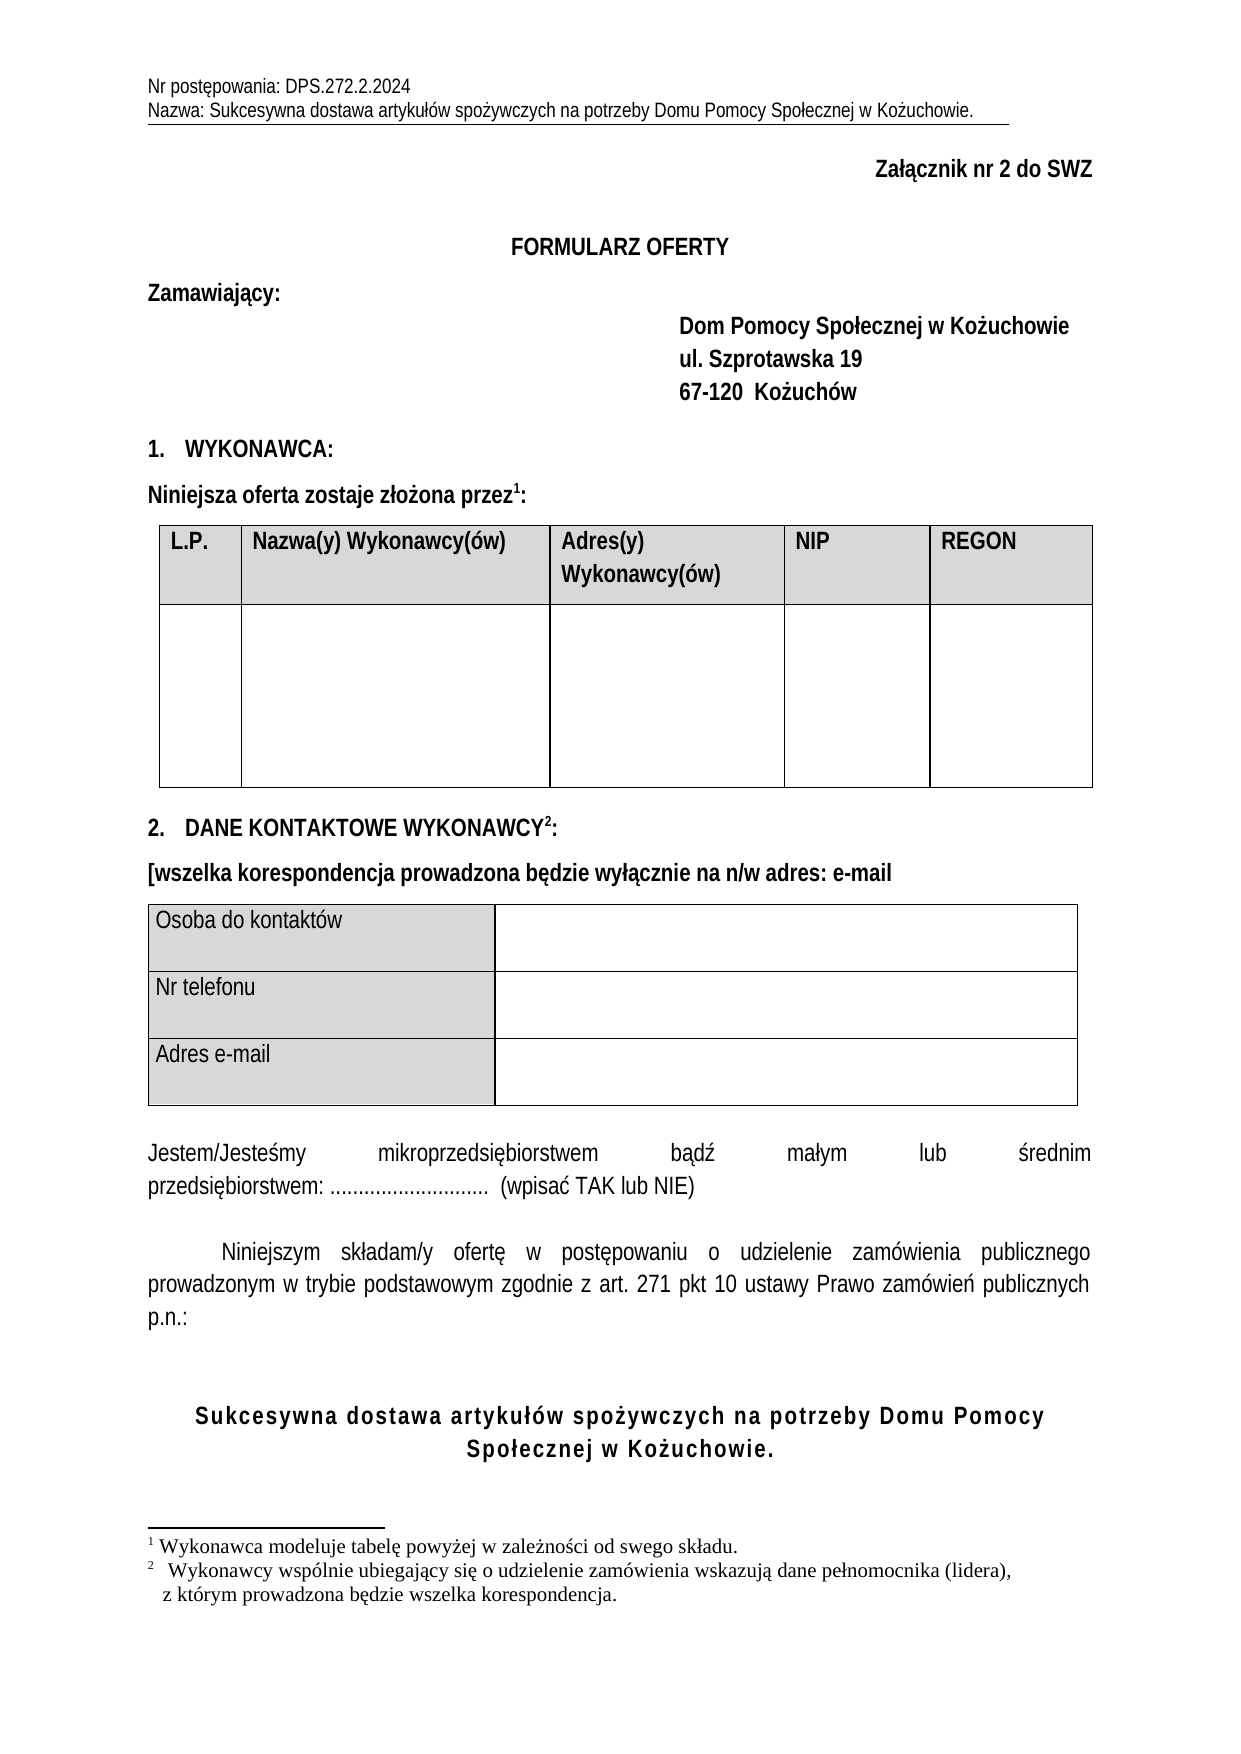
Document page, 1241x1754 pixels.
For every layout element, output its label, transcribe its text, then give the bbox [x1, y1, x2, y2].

text Niniejsza oferta zostaje złożona przez: [148, 480, 1093, 508]
table_header Nazwa(y) Wykonawcy(ów) [242, 526, 549, 604]
list WYKONAWCA: [148, 434, 1093, 463]
text FORMULARZ OFERTY [148, 232, 1093, 261]
list ul. Szprotawska 19 [148, 344, 1093, 372]
text Niniejszym składam/y ofertę w postępowaniu o udzielenie zamówienia publicznego prowadzonym w trybie podstawowym zgodnie z art. 271 pkt 10 ustawy Prawo zamówień publicznych p.n.: [148, 1236, 1093, 1331]
table_header NIP [785, 526, 929, 604]
table_cell Adres e-mail [149, 1039, 494, 1104]
table_cell [496, 1039, 1077, 1104]
table_header L.P. [160, 526, 241, 604]
text Jestem/Jesteśmy mikroprzedsiębiorstwem bądź małym lub średnim przedsiębiorstwem: ............................ (wpisać TAK lub NIE) [148, 1138, 1093, 1199]
table_header Osoba do kontaktów [149, 905, 494, 971]
text Załącznik nr 2 do SWZ [148, 154, 1093, 183]
text Sukcesywna dostawa artykułów spożywczych na potrzeby Domu Pomocy Społecznej w Kożuchowie. [148, 1401, 1093, 1463]
list Zamawiający: [148, 278, 1093, 306]
table_cell [242, 605, 549, 787]
table_header Adres(y) Wykonawcy(ów) [551, 526, 784, 604]
list DANE KONTAKTOWE WYKONAWCY: [148, 813, 1093, 842]
table_cell [551, 605, 784, 787]
table_cell [931, 605, 1092, 787]
table_cell [496, 972, 1077, 1038]
table_header REGON [931, 526, 1092, 604]
table_cell Nr telefonu [149, 972, 494, 1038]
list Dom Pomocy Społecznej w Kożuchowie [148, 311, 1093, 339]
list 67-120 Kożuchów [148, 377, 1093, 405]
text [wszelka korespondencja prowadzona będzie wyłącznie na n/w adres: e-mail [148, 858, 1093, 887]
table_cell [160, 605, 241, 787]
table_header [496, 905, 1077, 971]
table_cell [785, 605, 929, 787]
